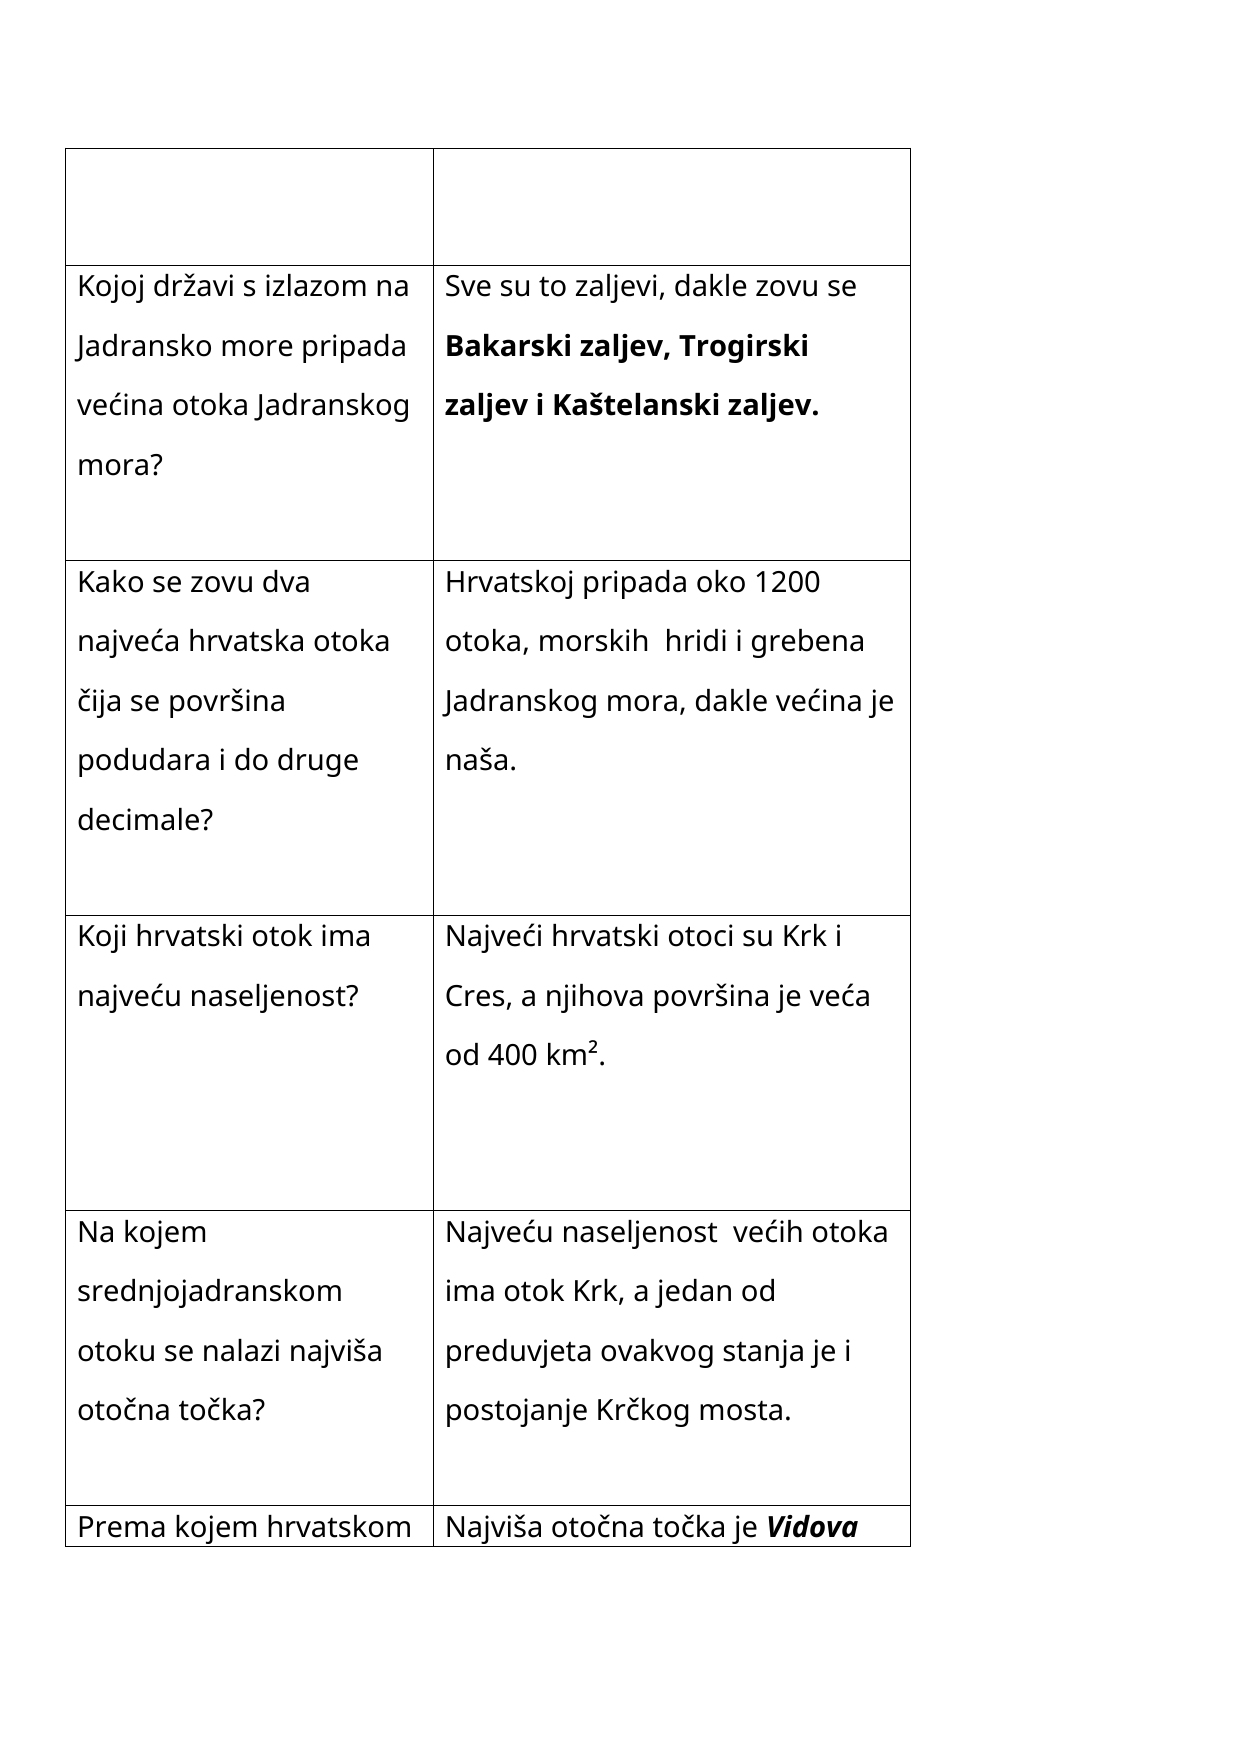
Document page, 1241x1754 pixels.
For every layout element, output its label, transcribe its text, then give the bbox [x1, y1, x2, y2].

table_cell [66, 1506, 433, 1546]
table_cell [434, 1506, 910, 1546]
table_cell Koji hrvatski otok ima najveću naseljenost? [66, 916, 433, 1210]
table_cell Najveći hrvatski otoci su Krk i Cres, a njihova površina je veća od 400 km². [434, 916, 910, 1210]
table_cell Kako se zovu dva najveća hrvatska otoka čija se površina podudara i do druge decimale? [66, 561, 433, 914]
table_cell Kojoj državi s izlazom na Jadransko more pripada većina otoka Jadranskog mora? [66, 266, 433, 560]
table_cell Sve su to zaljevi, dakle zovu se Bakarski zaljev, Trogirski zaljev i Kaštelanski zaljev. [434, 266, 910, 560]
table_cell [434, 149, 910, 264]
table_cell Na kojem srednjojadranskom otoku se nalazi najviša otočna točka? [66, 1211, 433, 1505]
table_cell Hrvatskoj pripada oko 1200 otoka, morskih hridi i grebena Jadranskog mora, dakle većina je naša. [434, 561, 910, 914]
table_cell Najveću naseljenost većih otoka ima otok Krk, a jedan od preduvjeta ovakvog stanja je i postojanje Krčkog mosta. [434, 1211, 910, 1505]
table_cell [66, 149, 433, 264]
